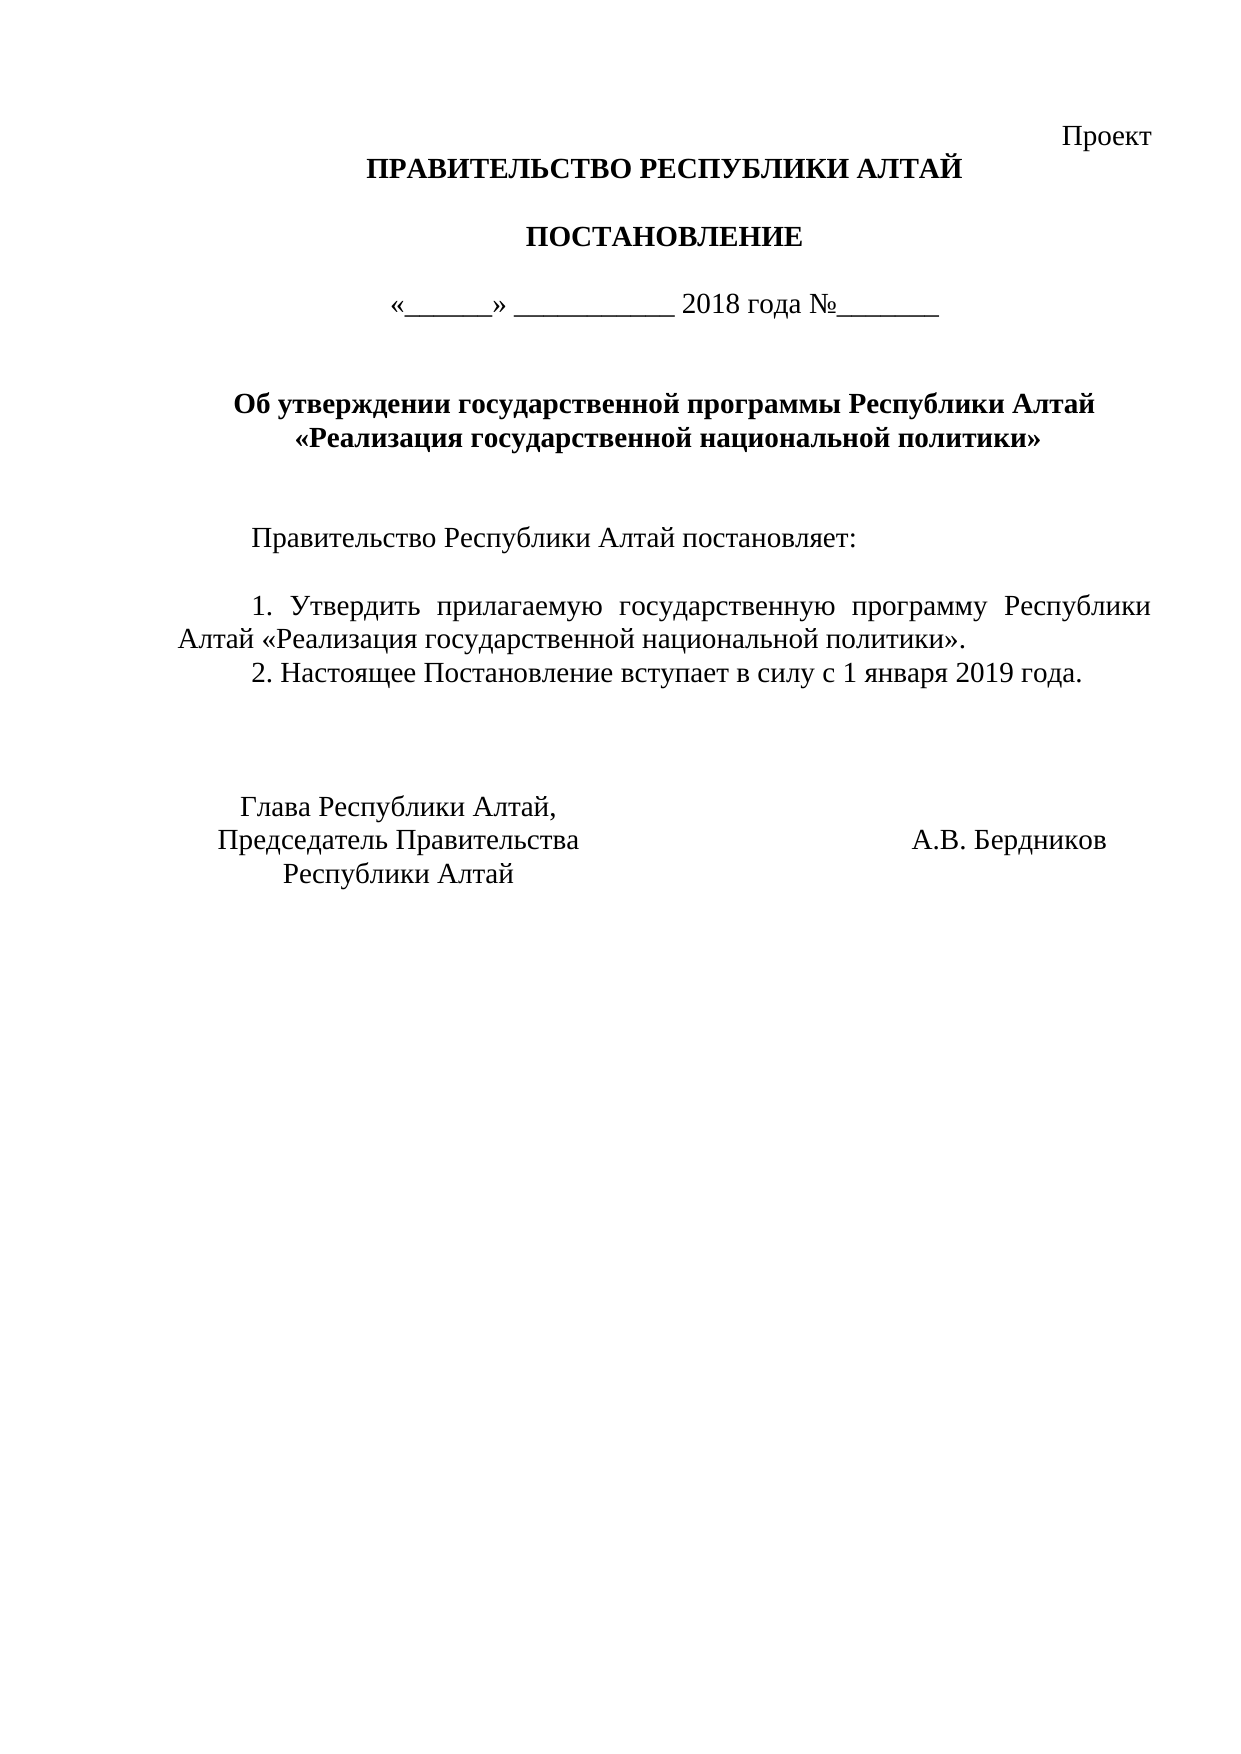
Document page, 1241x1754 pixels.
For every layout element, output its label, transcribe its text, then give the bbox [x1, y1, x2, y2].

table_header Глава Республики Алтай, Председатель Правительства Республики Алтай [189, 789, 619, 889]
text 2. Настоящее Постановление вступает в силу с 1 января 2019 года. [177, 655, 1152, 688]
text «Реализация государственной национальной политики» [177, 420, 1152, 453]
table_header А.В. Бердников [619, 789, 1118, 889]
text ПОСТАНОВЛЕНИЕ [177, 219, 1152, 252]
text 1. Утвердить прилагаемую государственную программу Республики Алтай «Реализация государственной национальной политики». [177, 588, 1152, 655]
text Об утверждении государственной программы Республики Алтай [177, 386, 1152, 420]
text Правительство Республики Алтай постановляет: [177, 521, 1152, 554]
text ПРАВИТЕЛЬСТВО РЕСПУБЛИКИ АЛТАЙ [177, 152, 1152, 185]
text «______» ___________ 2018 года №_______ [177, 286, 1152, 319]
text Проект [177, 118, 1152, 152]
